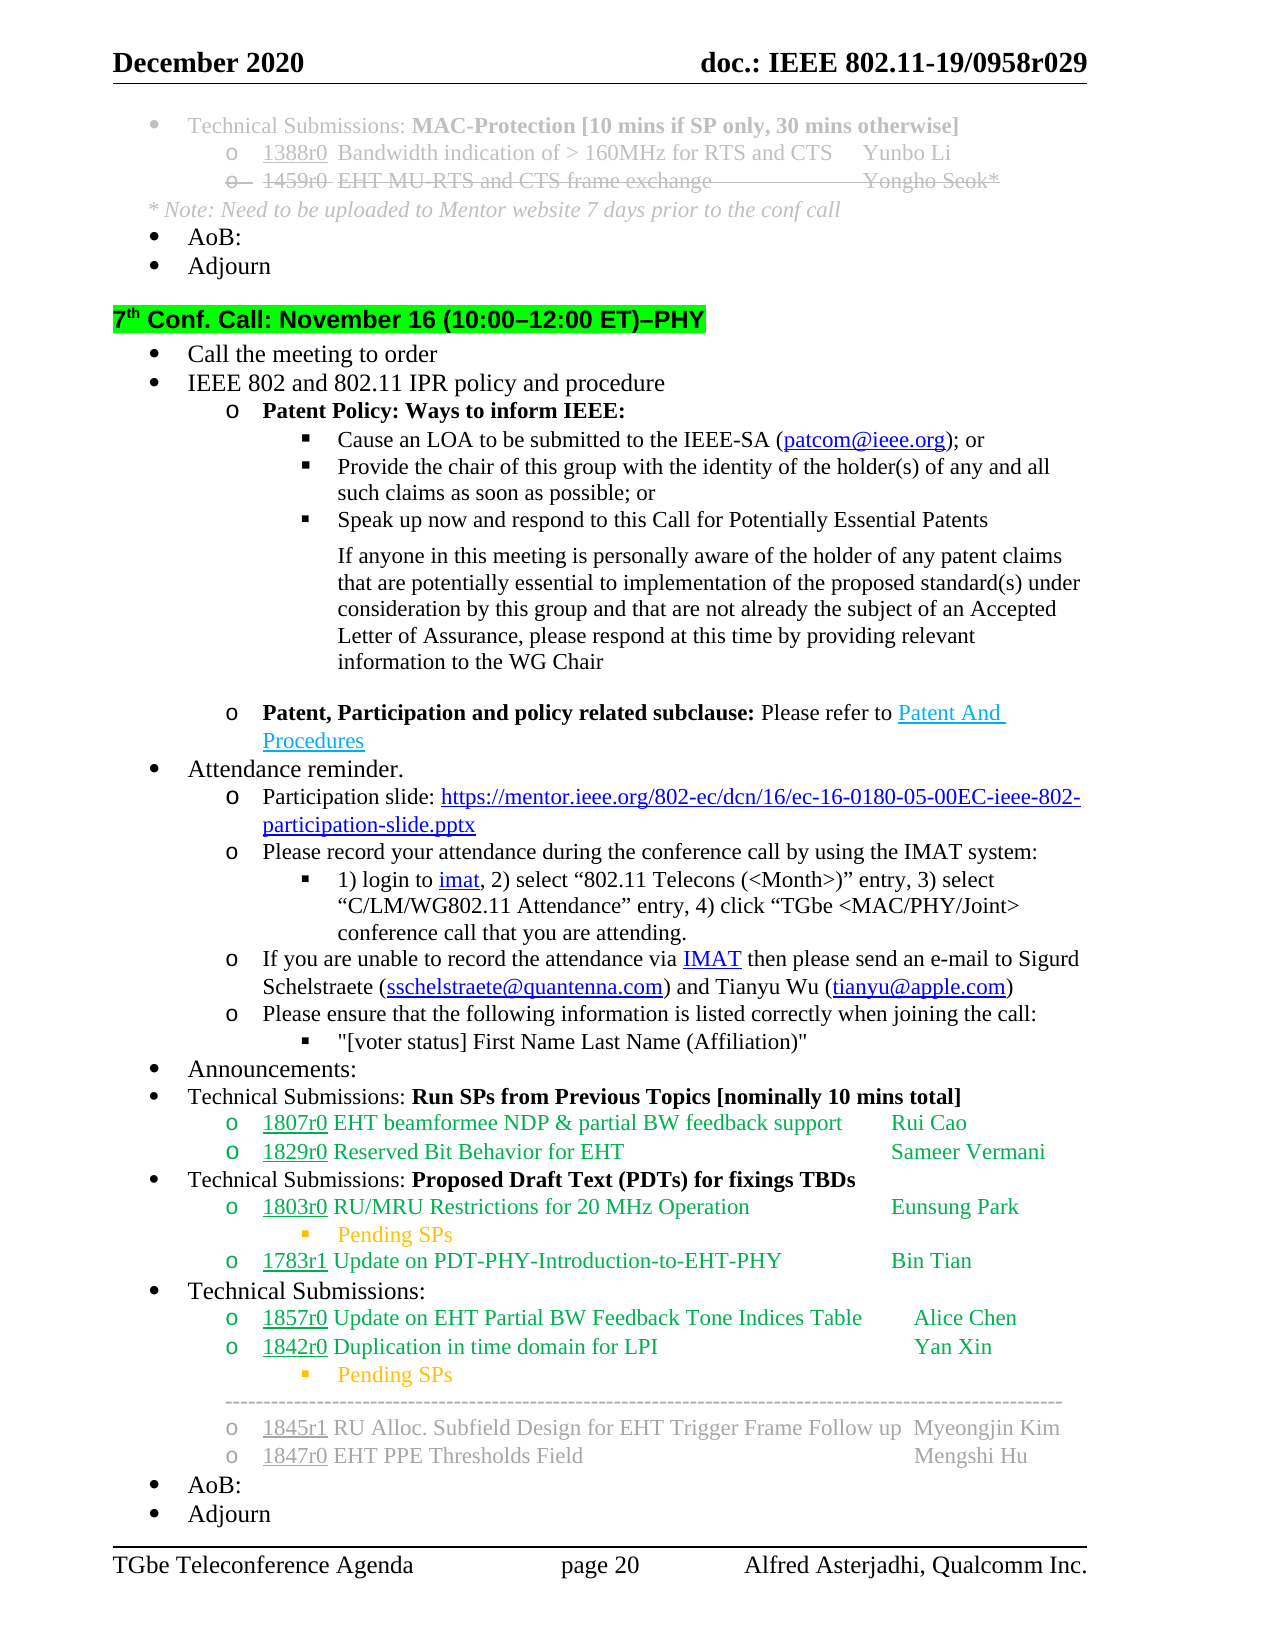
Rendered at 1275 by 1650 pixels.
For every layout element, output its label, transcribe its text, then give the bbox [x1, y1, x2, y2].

subtitle 7th Conf. Call: November 16 (10:00–12:00 ET)–PHY [112, 304, 1087, 333]
list Speak up now and respond to this Call for Potentially Essential Patents [300, 506, 1087, 532]
list If you are unable to record the attendance via IMAT then please send an e-mail to Sigurd Schelstraete (sschelstraete@quantenna.com) and Tianyu Wu (tianyu@apple.com) [225, 945, 1087, 1000]
list Participation slide: https://mentor.ieee.org/802-ec/dcn/16/ec-16-0180-05-00EC-ieee-802-participation-slide.pptx [225, 783, 1087, 838]
list 1803r0 RU/MRU Restrictions for 20 MHz Operation Eunsung Park [225, 1193, 1087, 1221]
list IEEE 802 and 802.11 IPR policy and procedure [150, 368, 1087, 397]
list 1847r0 EHT PPE Thresholds Field Mengshi Hu [225, 1442, 1087, 1470]
list AoB: [150, 222, 1087, 251]
list Cause an LOA to be submitted to the IEEE-SA (patcom@ieee.org); or [300, 426, 1087, 453]
list Pending SPs [300, 1221, 1087, 1247]
list 1807r0 EHT beamformee NDP & partial BW feedback support Rui Cao [225, 1109, 1087, 1138]
list 1388r0 Bandwidth indication of > 160MHz for RTS and CTS Yunbo Li [225, 139, 1087, 167]
list Technical Submissions: MAC-Protection [10 mins if SP only, 30 mins otherwise] [150, 112, 1087, 139]
list 1783r1 Update on PDT-PHY-Introduction-to-EHT-PHY Bin Tian [225, 1247, 1087, 1276]
list Patent, Participation and policy related subclause: Please refer to Patent And Procedures [225, 699, 1087, 754]
text -------------------------------------------------------------------------------------------------------------- [225, 1387, 1087, 1414]
list AoB: [150, 1470, 1087, 1499]
list 1857r0 Update on EHT Partial BW Feedback Tone Indices Table Alice Chen [225, 1304, 1087, 1333]
list 1842r0 Duplication in time domain for LPI Yan Xin [225, 1333, 1087, 1361]
list Technical Submissions: Run SPs from Previous Topics [nominally 10 mins total] [150, 1083, 1087, 1109]
list 1845r1 RU Alloc. Subfield Design for EHT Trigger Frame Follow up Myeongjin Kim [225, 1414, 1087, 1442]
list Attendance reminder. [150, 754, 1087, 783]
list "[voter status] First Name Last Name (Affiliation)" [300, 1028, 1087, 1054]
list Announcements: [150, 1054, 1087, 1083]
list Adjourn [150, 1499, 1087, 1528]
list Please ensure that the following information is listed correctly when joining the call: [225, 1000, 1087, 1028]
list Pending SPs [300, 1361, 1087, 1387]
list 1829r0 Reserved Bit Behavior for EHT Sameer Vermani [225, 1138, 1087, 1167]
list Please record your attendance during the conference call by using the IMAT system: [225, 838, 1087, 866]
text * Note: Need to be uploaded to Mentor website 7 days prior to the conf call [112, 196, 1087, 222]
list Call the meeting to order [150, 339, 1087, 368]
list Patent Policy: Ways to inform IEEE: [225, 397, 1087, 426]
list Provide the chair of this group with the identity of the holder(s) of any and all such claims as soon as possible; or [300, 453, 1087, 506]
list Adjourn [150, 251, 1087, 279]
list 1459r0 EHT MU-RTS and CTS frame exchange Yongho Seok* [225, 167, 1087, 196]
list Technical Submissions: [150, 1276, 1087, 1304]
list If anyone in this meeting is personally aware of the holder of any patent claims that are potentially essential to implementation of the proposed standard(s) under consideration by this group and that are not already the subject of an Accepted Letter of Assurance, please respond at this time by providing relevant information to the WG Chair [337, 543, 1087, 674]
list Technical Submissions: Proposed Draft Text (PDTs) for fixings TBDs [150, 1167, 1087, 1193]
list 1) login to imat, 2) select “802.11 Telecons (<Month>)” entry, 3) select “C/LM/WG802.11 Attendance” entry, 4) click “TGbe <MAC/PHY/Joint> conference call that you are attending. [300, 866, 1087, 945]
